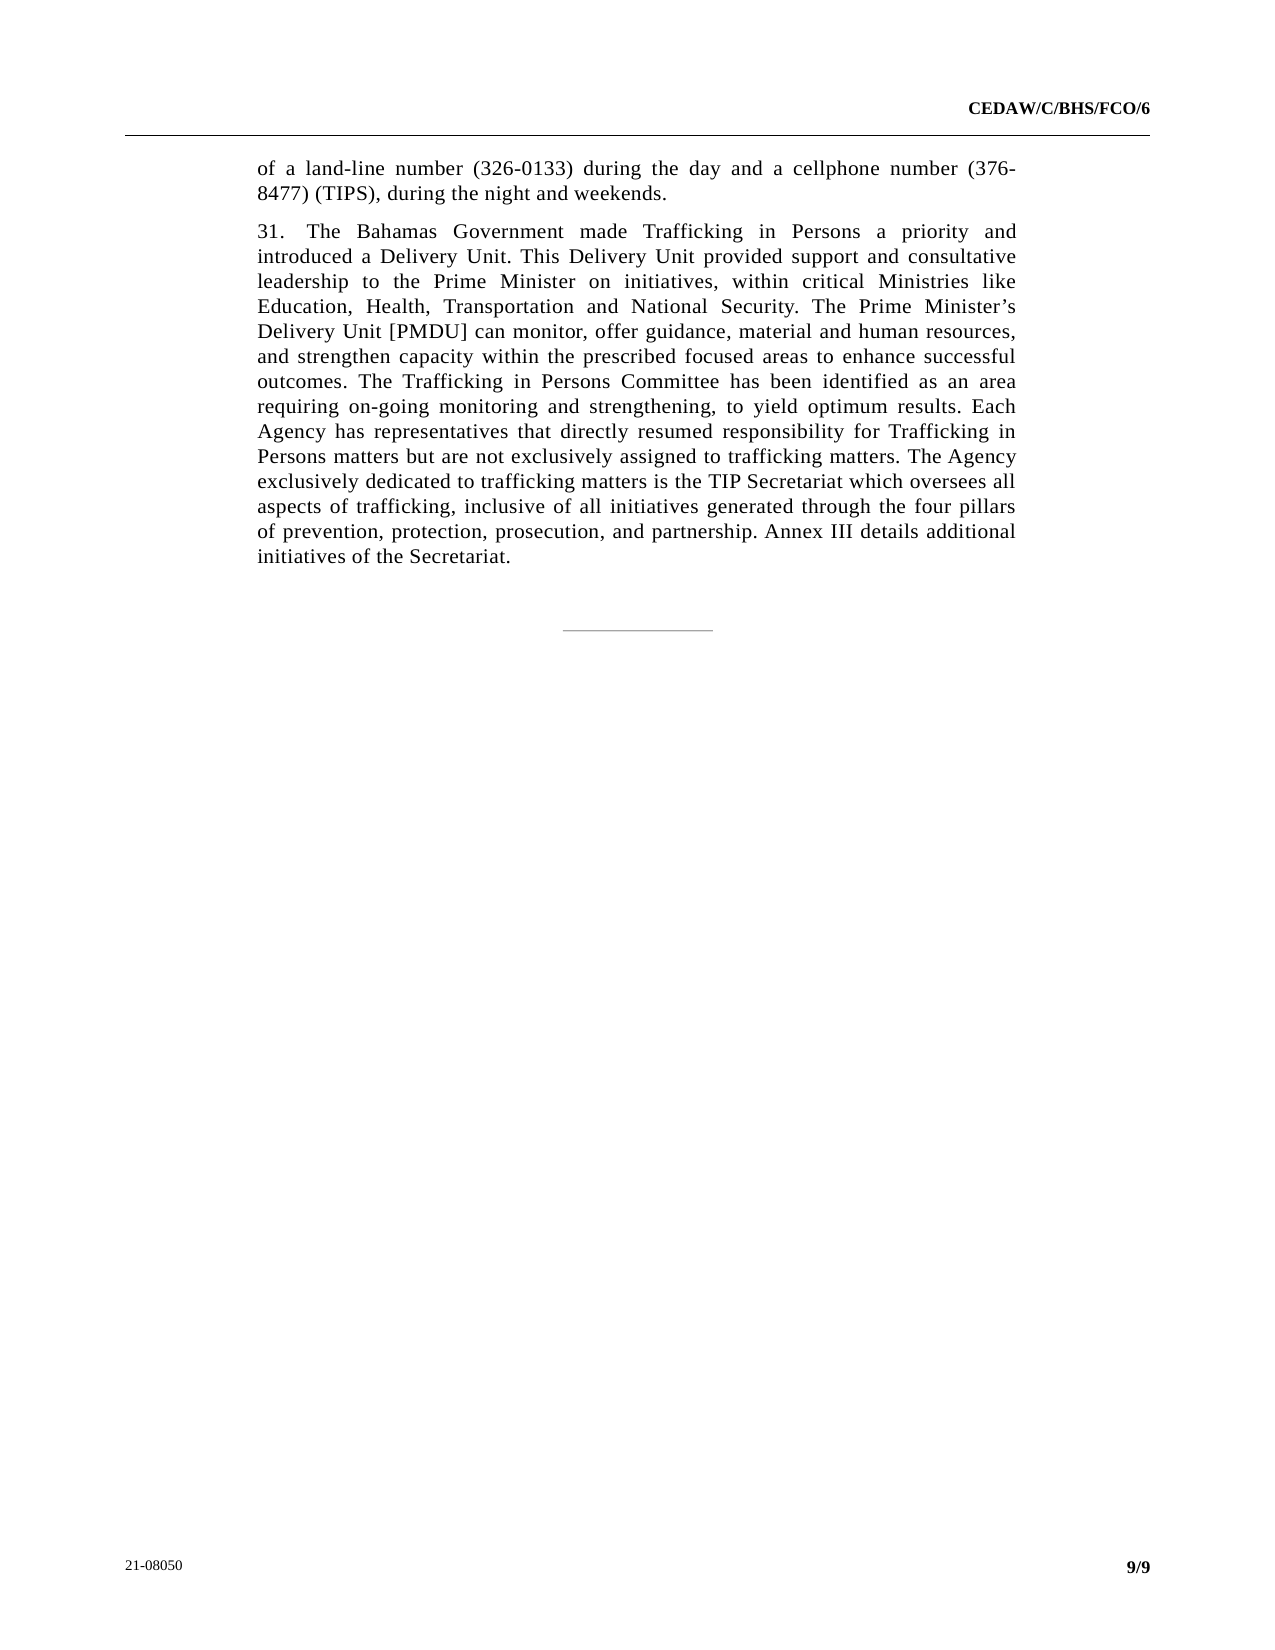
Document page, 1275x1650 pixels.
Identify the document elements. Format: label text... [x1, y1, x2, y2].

text 31. The Bahamas Government made Trafficking in Persons a priority and introduced a Delivery Unit. This Delivery Unit provided support and consultative leadership to the Prime Minister on initiatives, within critical Ministries like Education, Health, Transportation and National Security. The Prime Minister’s Delivery Unit [PMDU] can monitor, offer guidance, material and human resources, and strengthen capacity within the prescribed focused areas to enhance successful outcomes. The Trafficking in Persons Committee has been identified as an area requiring on-going monitoring and strengthening, to yield optimum results. Each Agency has representatives that directly resumed responsibility for Trafficking in Persons matters but are not exclusively assigned to trafficking matters. The Agency exclusively dedicated to trafficking matters is the TIP Secretariat which oversees all aspects of trafficking, inclusive of all initiatives generated through the four pillars of prevention, protection, prosecution, and partnership. Annex III details additional initiatives of the Secretariat. [257, 218, 1018, 568]
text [257, 156, 1018, 206]
